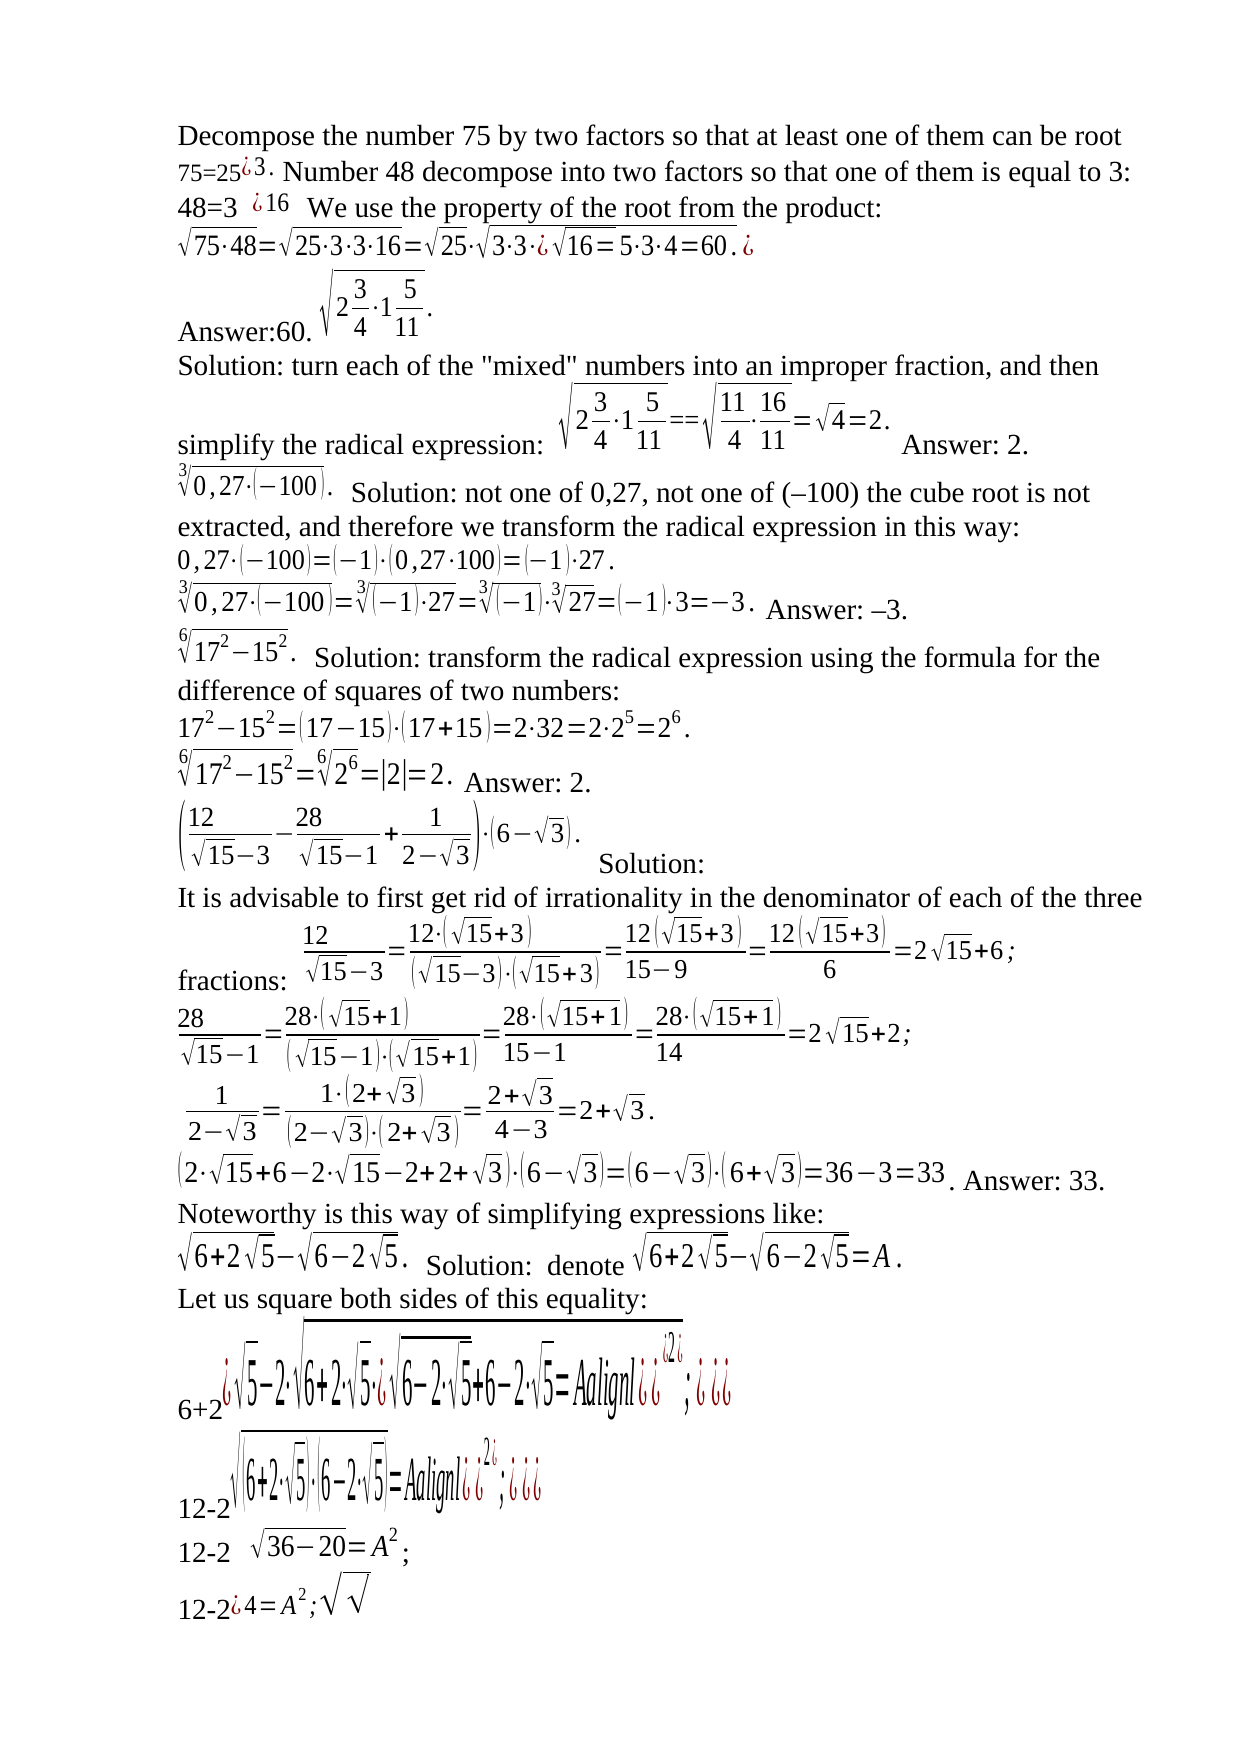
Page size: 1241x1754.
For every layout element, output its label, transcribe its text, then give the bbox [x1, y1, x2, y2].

text Decompose the number 75 by two factors so that at least one of them can be root 75=25 Number 48 decompose into two factors so that one of them is equal to 3: 48=3 We use the property of the root from the product: [177, 118, 1152, 268]
text 12-2 [177, 1569, 1152, 1626]
text 6+2 [177, 1315, 1152, 1426]
text 12-2; [177, 1524, 1152, 1569]
text Solution: denote [177, 1230, 1152, 1281]
text Solution: not one of 0,27, not one of (–100) the cube root is not extracted, and therefore we transform the radical expression in this way: [177, 461, 1152, 542]
text Answer: –3. [177, 577, 1152, 625]
text Noteworthy is this way of simplifying expressions like: [177, 1196, 1152, 1230]
text Answer:60. [177, 268, 1152, 348]
text 12-2 [177, 1426, 1152, 1524]
text Solution: turn each of the "mixed" numbers into an improper fraction, and then simplify the radical expression: Answer: 2. [177, 348, 1152, 461]
text It is advisable to first get rid of irrationality in the denominator of each of the three fractions: [177, 880, 1152, 996]
text Solution: transform the radical expression using the formula for the difference of squares of two numbers: [177, 625, 1152, 707]
text Let us square both sides of this equality: [177, 1281, 1152, 1315]
text Solution: [177, 799, 1152, 880]
text . Answer: 33. [177, 1150, 1152, 1196]
text Answer: 2. [177, 745, 1152, 799]
